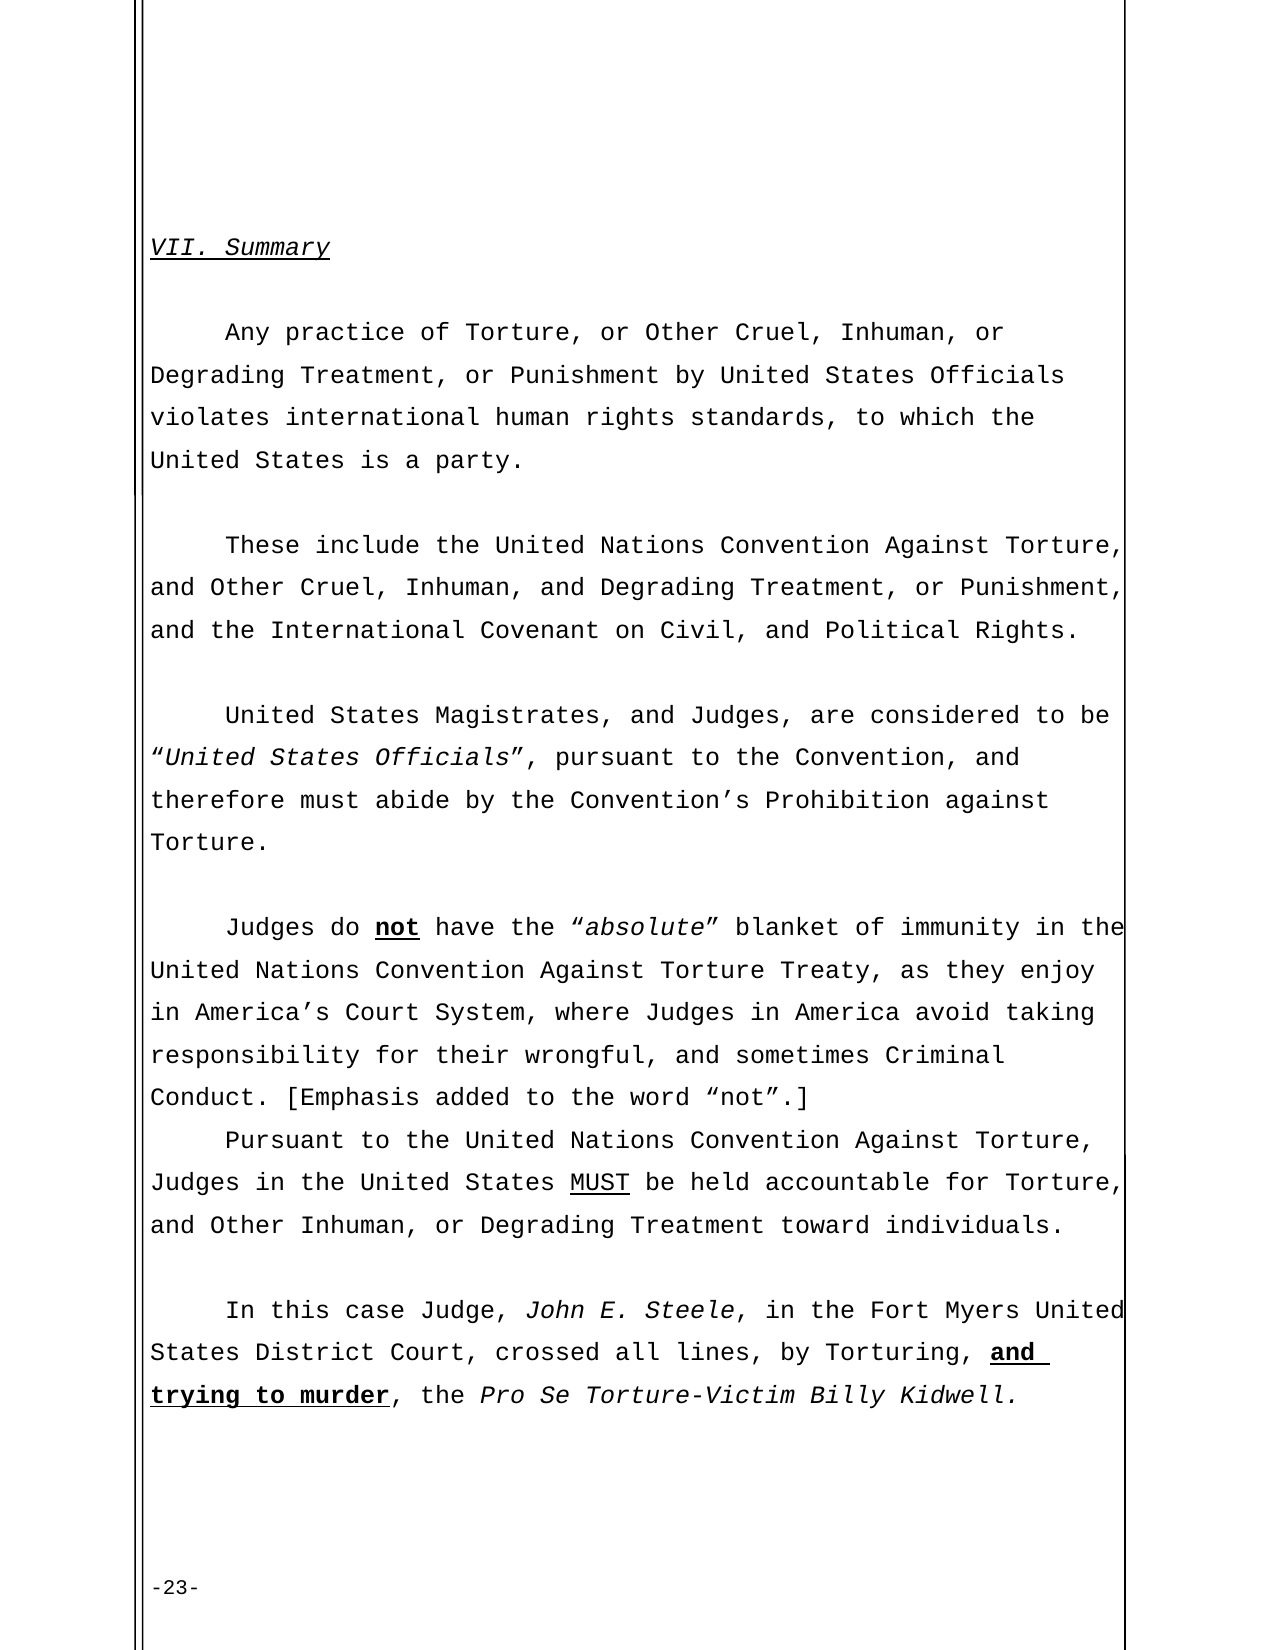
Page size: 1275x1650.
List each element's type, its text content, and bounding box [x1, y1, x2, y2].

text VII. Summary [150, 235, 1125, 263]
text In this case Judge, John E. Steele, in the Fort Myers United States District Court, crossed all lines, by Torturing, and trying to murder, the Pro Se Torture-Victim Billy Kidwell. [150, 1297, 1125, 1411]
text Judges do not have the “absolute” blanket of immunity in the United Nations Convention Against Torture Treaty, as they enjoy in America’s Court System, where Judges in America avoid taking responsibility for their wrongful, and sometimes Criminal Conduct. [Emphasis added to the word “not”.] [150, 915, 1125, 1113]
text Pursuant to the United Nations Convention Against Torture, Judges in the United States MUST be held accountable for Torture, and Other Inhuman, or Degrading Treatment toward individuals. [150, 1127, 1125, 1241]
text These include the United Nations Convention Against Torture, and Other Cruel, Inhuman, and Degrading Treatment, or Punishment, and the International Covenant on Civil, and Political Rights. [150, 532, 1125, 646]
text Any practice of Torture, or Other Cruel, Inhuman, or Degrading Treatment, or Punishment by United States Officials violates international human rights standards, to which the United States is a party. [150, 320, 1125, 476]
text United States Magistrates, and Judges, are considered to be “United States Officials”, pursuant to the Convention, and therefore must abide by the Convention’s Prohibition against Torture. [150, 702, 1125, 858]
